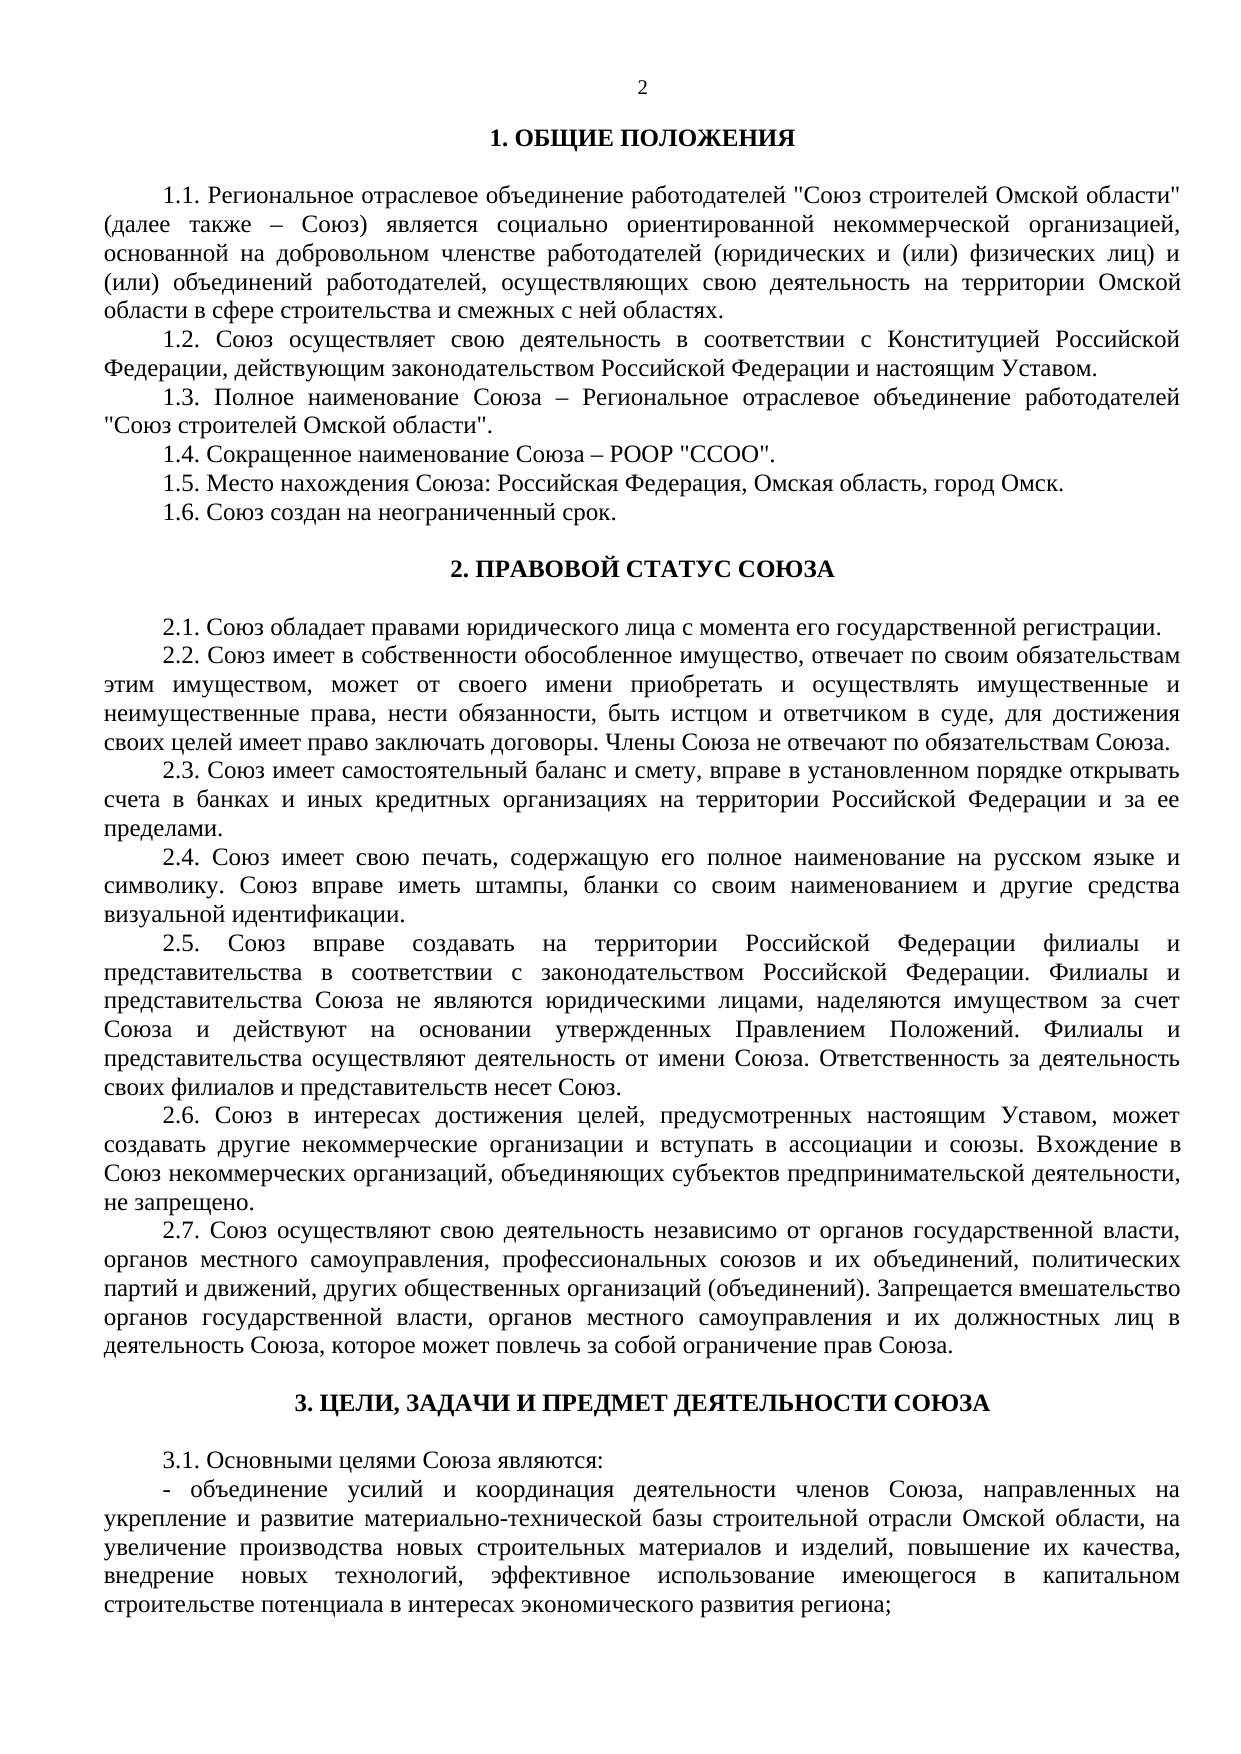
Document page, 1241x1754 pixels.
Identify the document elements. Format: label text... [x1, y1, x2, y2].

text 2.7. Союз осуществляют свою деятельность независимо от органов государственной власти, органов местного самоуправления, профессиональных союзов и их объединений, политических партий и движений, других общественных организаций (объединений). Запрещается вмешательство органов государственной власти, органов местного самоуправления и их должностных лиц в деятельность Союза, которое может повлечь за собой ограничение прав Союза. [103, 1216, 1181, 1359]
text 3. ЦЕЛИ, ЗАДАЧИ И ПРЕДМЕТ ДЕЯТЕЛЬНОСТИ СОЮЗА [103, 1388, 1181, 1417]
text - объединение усилий и координация деятельности членов Союза, направленных на укрепление и развитие материально-технической базы строительной отрасли Омской области, на увеличение производства новых строительных материалов и изделий, повышение их качества, внедрение новых технологий, эффективное использование имеющегося в капитальном строительстве потенциала в интересах экономического развития региона; [103, 1474, 1181, 1618]
text 1.3. Полное наименование Союза – Региональное отраслевое объединение работодателей "Союз строителей Омской области". [103, 382, 1181, 439]
text 2.5. Союз вправе создавать на территории Российской Федерации филиалы и представительства в соответствии с законодательством Российской Федерации. Филиалы и представительства Союза не являются юридическими лицами, наделяются имуществом за счет Союза и действуют на основании утвержденных Правлением Положений. Филиалы и представительства осуществляют деятельность от имени Союза. Ответственность за деятельность своих филиалов и представительств несет Союз. [103, 928, 1181, 1101]
text 3.1. Основными целями Союза являются: [103, 1446, 1181, 1474]
text 2.3. Союз имеет самостоятельный баланс и смету, вправе в установленном порядке открывать счета в банках и иных кредитных организациях на территории Российской Федерации и за ее пределами. [103, 756, 1181, 842]
text 2.2. Союз имеет в собственности обособленное имущество, отвечает по своим обязательствам этим имуществом, может от своего имени приобретать и осуществлять имущественные и неимущественные права, нести обязанности, быть истцом и ответчиком в суде, для достижения своих целей имеет право заключать договоры. Члены Союза не отвечают по обязательствам Союза. [103, 641, 1181, 756]
text 2.1. Союз обладает правами юридического лица с момента его государственной регистрации. [103, 612, 1181, 641]
text 1.4. Сокращенное наименование Союза – РООР "ССОО". [103, 439, 1181, 468]
text 1.6. Союз создан на неограниченный срок. [103, 497, 1181, 526]
text 1. ОБЩИЕ ПОЛОЖЕНИЯ [103, 123, 1181, 152]
text 1.1. Региональное отраслевое объединение работодателей "Союз строителей Омской области" (далее также – Союз) является социально ориентированной некоммерческой организацией, основанной на добровольном членстве работодателей (юридических и (или) физических лиц) и (или) объединений работодателей, осуществляющих свою деятельность на территории Омской области в сфере строительства и смежных с ней областях. [103, 181, 1181, 324]
text 2. ПРАВОВОЙ СТАТУС СОЮЗА [103, 554, 1181, 583]
text 2.6. Союз в интересах достижения целей, предусмотренных настоящим Уставом, может создавать другие некоммерческие организации и вступать в ассоциации и союзы. Вхождение в Союз некоммерческих организаций, объединяющих субъектов предпринимательской деятельности, не запрещено. [103, 1101, 1181, 1216]
text 2.4. Союз имеет свою печать, содержащую его полное наименование на русском языке и символику. Союз вправе иметь штампы, бланки со своим наименованием и другие средства визуальной идентификации. [103, 842, 1181, 928]
text 1.5. Место нахождения Союза: Российская Федерация, Омская область, город Омск. [103, 468, 1181, 497]
text 1.2. Союз осуществляет свою деятельность в соответствии с Конституцией Российской Федерации, действующим законодательством Российской Федерации и настоящим Уставом. [103, 324, 1181, 382]
